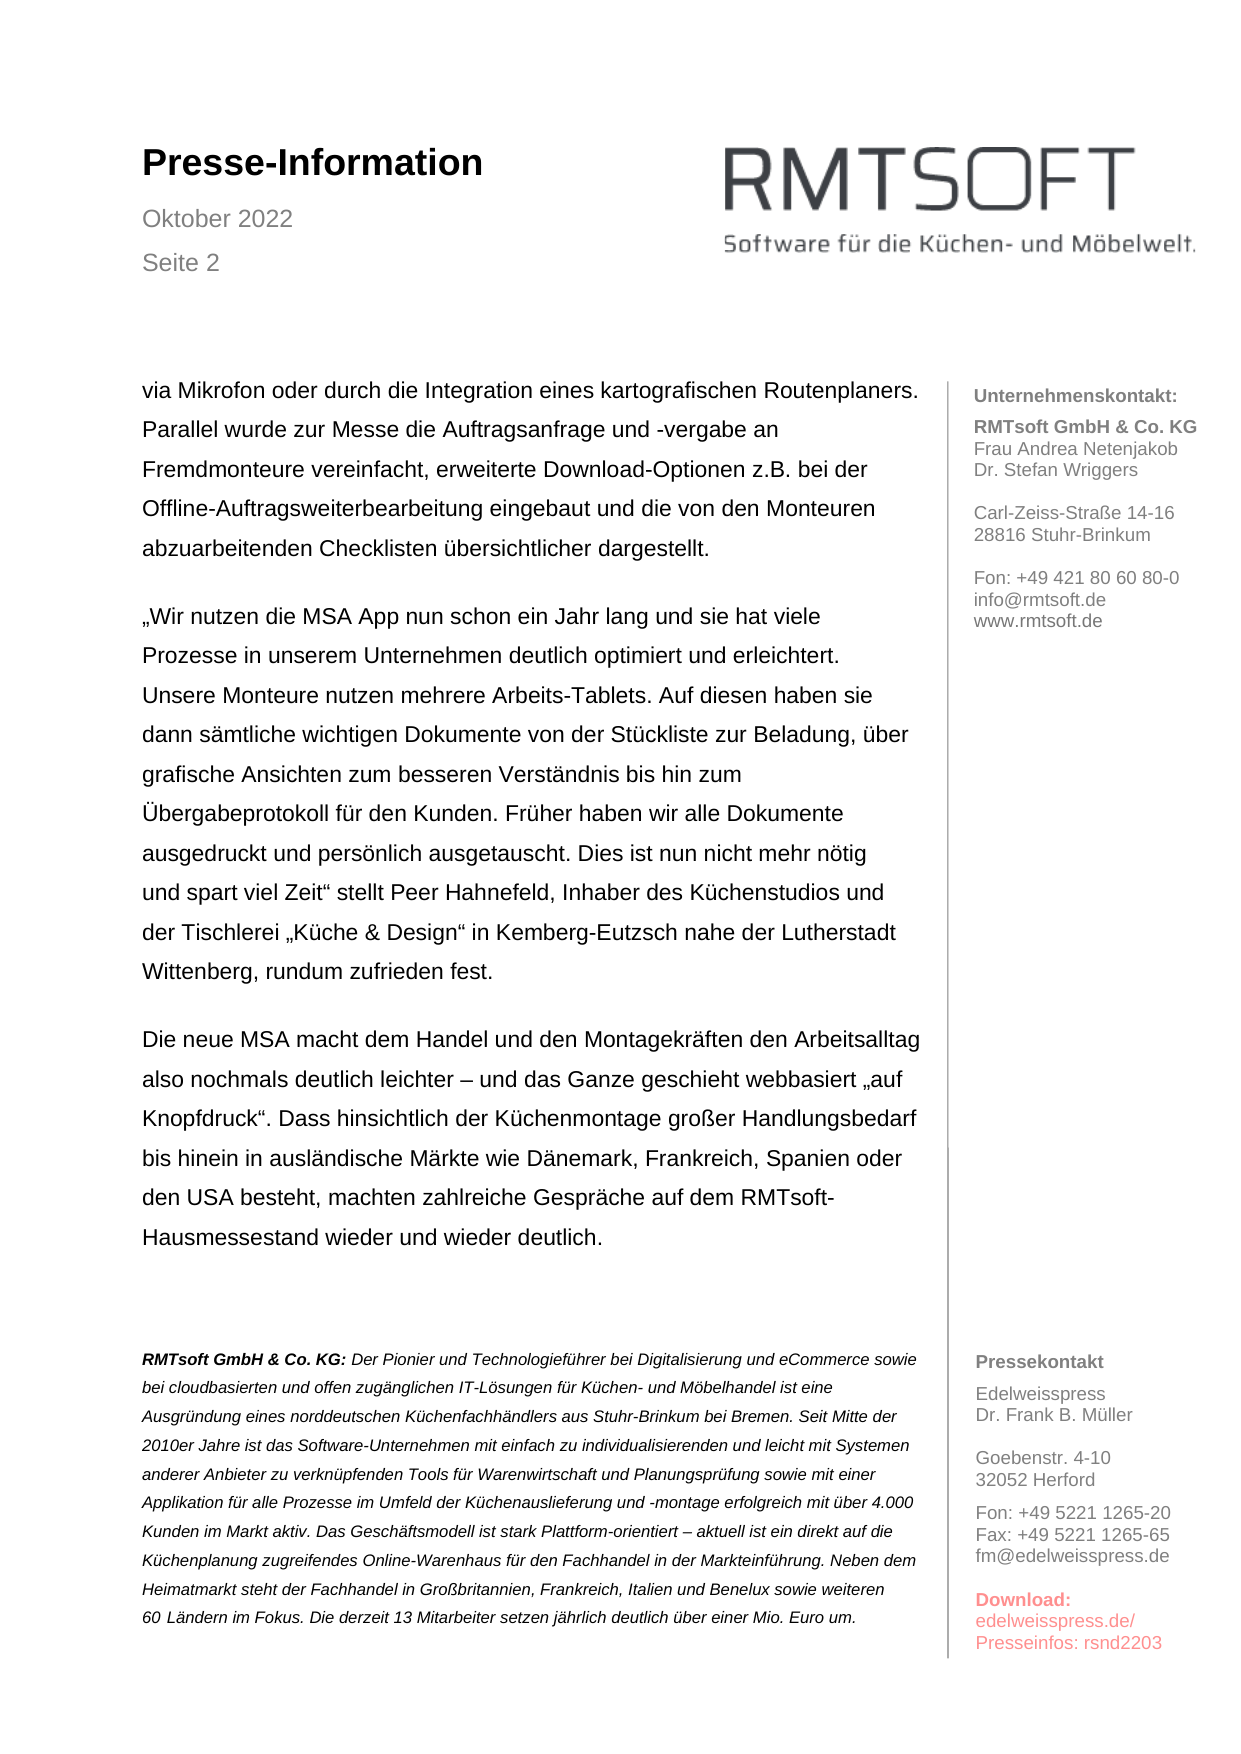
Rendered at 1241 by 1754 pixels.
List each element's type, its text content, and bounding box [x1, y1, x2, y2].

text Die neue MSA macht dem Handel und den Montagekräften den Arbeitsalltag also nochmals deutlich leichter – und das Ganze geschieht webbasiert „auf Knopfdruck“. Dass hinsichtlich der Küchenmontage großer Handlungsbedarf bis hinein in ausländische Märkte wie Dänemark, Frankreich, Spanien oder den USA besteht, machten zahlreiche Gespräche auf dem RMTsoft-Hausmessestand wieder und wieder deutlich. [142, 1026, 924, 1250]
picture [724, 147, 1196, 253]
text „Wir nutzen die MSA App nun schon ein Jahr lang und sie hat viele Prozesse in unserem Unternehmen deutlich optimiert und erleichtert. Unsere Monteure nutzen mehrere Arbeits-Tablets. Auf diesen haben sie dann sämtliche wichtigen Dokumente von der Stückliste zur Beladung, über grafische Ansichten zum besseren Verständnis bis hin zum Übergabeprotokoll für den Kunden. Früher haben wir alle Dokumente ausgedruckt und persönlich ausgetauscht. Dies ist nun nicht mehr nötig und spart viel Zeit“ stellt Peer Hahnefeld, Inhaber des Küchenstudios und der Tischlerei „Küche & Design“ in Kemberg-Eutzsch nahe der Lutherstadt Wittenberg, rundum zufrieden fest. [142, 603, 909, 984]
text RMTsoft GmbH & Co. KG: Der Pionier und Technologieführer bei Digitalisierung und eCommerce sowie bei cloudbasierten und offen zugänglichen IT-Lösungen für Küchen- und Möbelhandel ist eine Ausgründung eines norddeutschen Küchenfachhändlers aus Stuhr-Brinkum bei Bremen. Seit Mitte der 2010er Jahre ist das Software-Unternehmen mit einfach zu individualisierenden und leicht mit Systemen anderer Anbieter zu verknüpfenden Tools für Warenwirtschaft und Planungsprüfung sowie mit einer Applikation für alle Prozesse im Umfeld der Küchenauslieferung und -montage erfolgreich mit über 4.000 Kunden im Markt aktiv. Das Geschäftsmodell ist stark Plattform-orientiert – aktuell ist ein direkt auf die Küchenplanung zugreifendes Online-Warenhaus für den Fachhandel in der Markteinführung. Neben dem Heimatmarkt steht der Fachhandel in Großbritannien, Frankreich, Italien und Benelux sowie weiteren 60 Ländern im Fokus. Die derzeit 13 Mitarbeiter setzen jährlich deutlich über einer Mio. Euro um. [142, 1349, 924, 1627]
